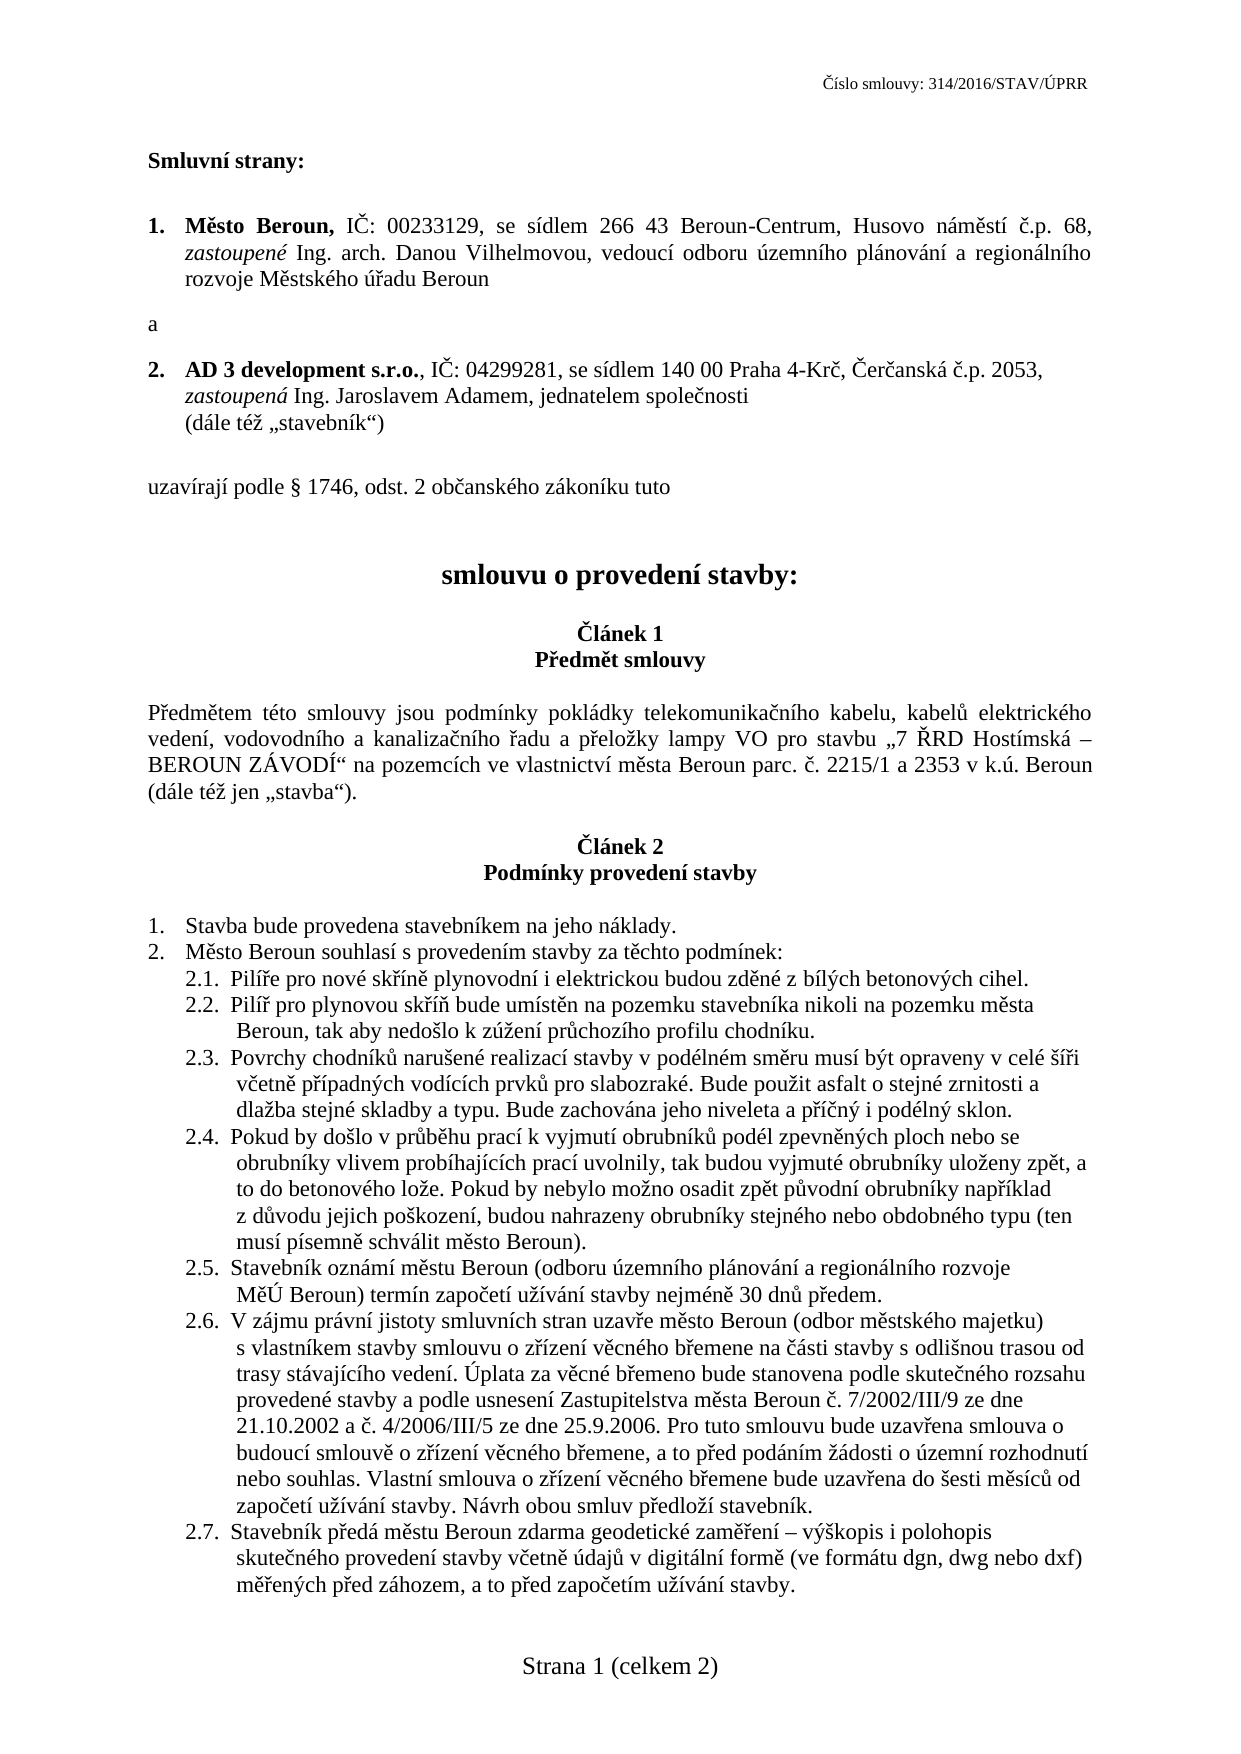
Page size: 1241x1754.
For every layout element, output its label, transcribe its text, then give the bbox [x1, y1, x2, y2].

text a [148, 311, 1093, 337]
list Město Beroun, IČ: 00233129, se sídlem 266 43 Beroun-Centrum, Husovo náměstí č.p. 68, zastoupené Ing. arch. Danou Vilhelmovou, vedoucí odboru územního plánování a regionálního rozvoje Městského úřadu Beroun [148, 212, 1093, 291]
list Město Beroun souhlasí s provedením stavby za těchto podmínek: [148, 938, 1093, 964]
subtitle Článek 2 [148, 833, 1093, 859]
list Stavba bude provedena stavebníkem na jeho náklady. [148, 912, 1093, 938]
text Smluvní strany: [148, 148, 1093, 174]
subtitle smlouvu o provedení stavby: [148, 557, 1093, 591]
text uzavírají podle § 1746, odst. 2 občanského zákoníku tuto [148, 473, 1093, 500]
list Pokud by došlo v průběhu prací k vyjmutí obrubníků podél zpevněných ploch nebo se obrubníky vlivem probíhajících prací uvolnily, tak budou vyjmuté obrubníky uloženy zpět, a to do betonového lože. Pokud by nebylo možno osadit zpět původní obrubníky například z důvodu jejich poškození, budou nahrazeny obrubníky stejného nebo obdobného typu (ten musí písemně schválit město Beroun). [185, 1123, 1093, 1254]
list Stavebník oznámí městu Beroun (odboru územního plánování a regionálního rozvoje MěÚ Beroun) termín započetí užívání stavby nejméně 30 dnů předem. [185, 1254, 1093, 1307]
subtitle Předmět smlouvy [148, 646, 1093, 699]
text Předmětem této smlouvy jsou podmínky pokládky telekomunikačního kabelu, kabelů elektrického vedení, vodovodního a kanalizačního řadu a přeložky lampy VO pro stavbu „7 ŘRD Hostímská – BEROUN ZÁVODÍ“ na pozemcích ve vlastnictví města Beroun parc. č. 2215/1 a 2353 v k.ú. Beroun (dále též jen „stavba“). [148, 699, 1093, 804]
list Povrchy chodníků narušené realizací stavby v podélném směru musí být opraveny v celé šíři včetně případných vodících prvků pro slabozraké. Bude použit asfalt o stejné zrnitosti a dlažba stejné skladby a typu. Bude zachována jeho niveleta a příčný i podélný sklon. [185, 1044, 1093, 1123]
list Stavebník předá městu Beroun zdarma geodetické zaměření – výškopis i polohopis skutečného provedení stavby včetně údajů v digitální formě (ve formátu dgn, dwg nebo dxf) měřených před záhozem, a to před započetím užívání stavby. [185, 1518, 1093, 1597]
list V zájmu právní jistoty smluvních stran uzavře město Beroun (odbor městského majetku) s vlastníkem stavby smlouvu o zřízení věcného břemene na části stavby s odlišnou trasou od trasy stávajícího vedení. Úplata za věcné břemeno bude stanovena podle skutečného rozsahu provedené stavby a podle usnesení Zastupitelstva města Beroun č. 7/2002/III/9 ze dne 21.10.2002 a č. 4/2006/III/5 ze dne 25.9.2006. Pro tuto smlouvu bude uzavřena smlouva o budoucí smlouvě o zřízení věcného břemene, a to před podáním žádosti o územní rozhodnutí nebo souhlas. Vlastní smlouva o zřízení věcného břemene bude uzavřena do šesti měsíců od započetí užívání stavby. Návrh obou smluv předloží stavebník. [185, 1307, 1093, 1518]
subtitle Článek 1 [148, 619, 1093, 646]
list Pilíř pro plynovou skříň bude umístěn na pozemku stavebníka nikoli na pozemku města Beroun, tak aby nedošlo k zúžení průchozího profilu chodníku. [185, 991, 1093, 1044]
subtitle Podmínky provedení stavby [148, 859, 1093, 912]
list Pilíře pro nové skříně plynovodní i elektrickou budou zděné z bílých betonových cihel. [185, 964, 1093, 991]
list AD 3 development s.r.o., IČ: 04299281, se sídlem 140 00 Praha 4-Krč, Čerčanská č.p. 2053, zastoupená Ing. Jaroslavem Adamem, jednatelem společnosti (dále též „stavebník“) [148, 356, 1093, 435]
